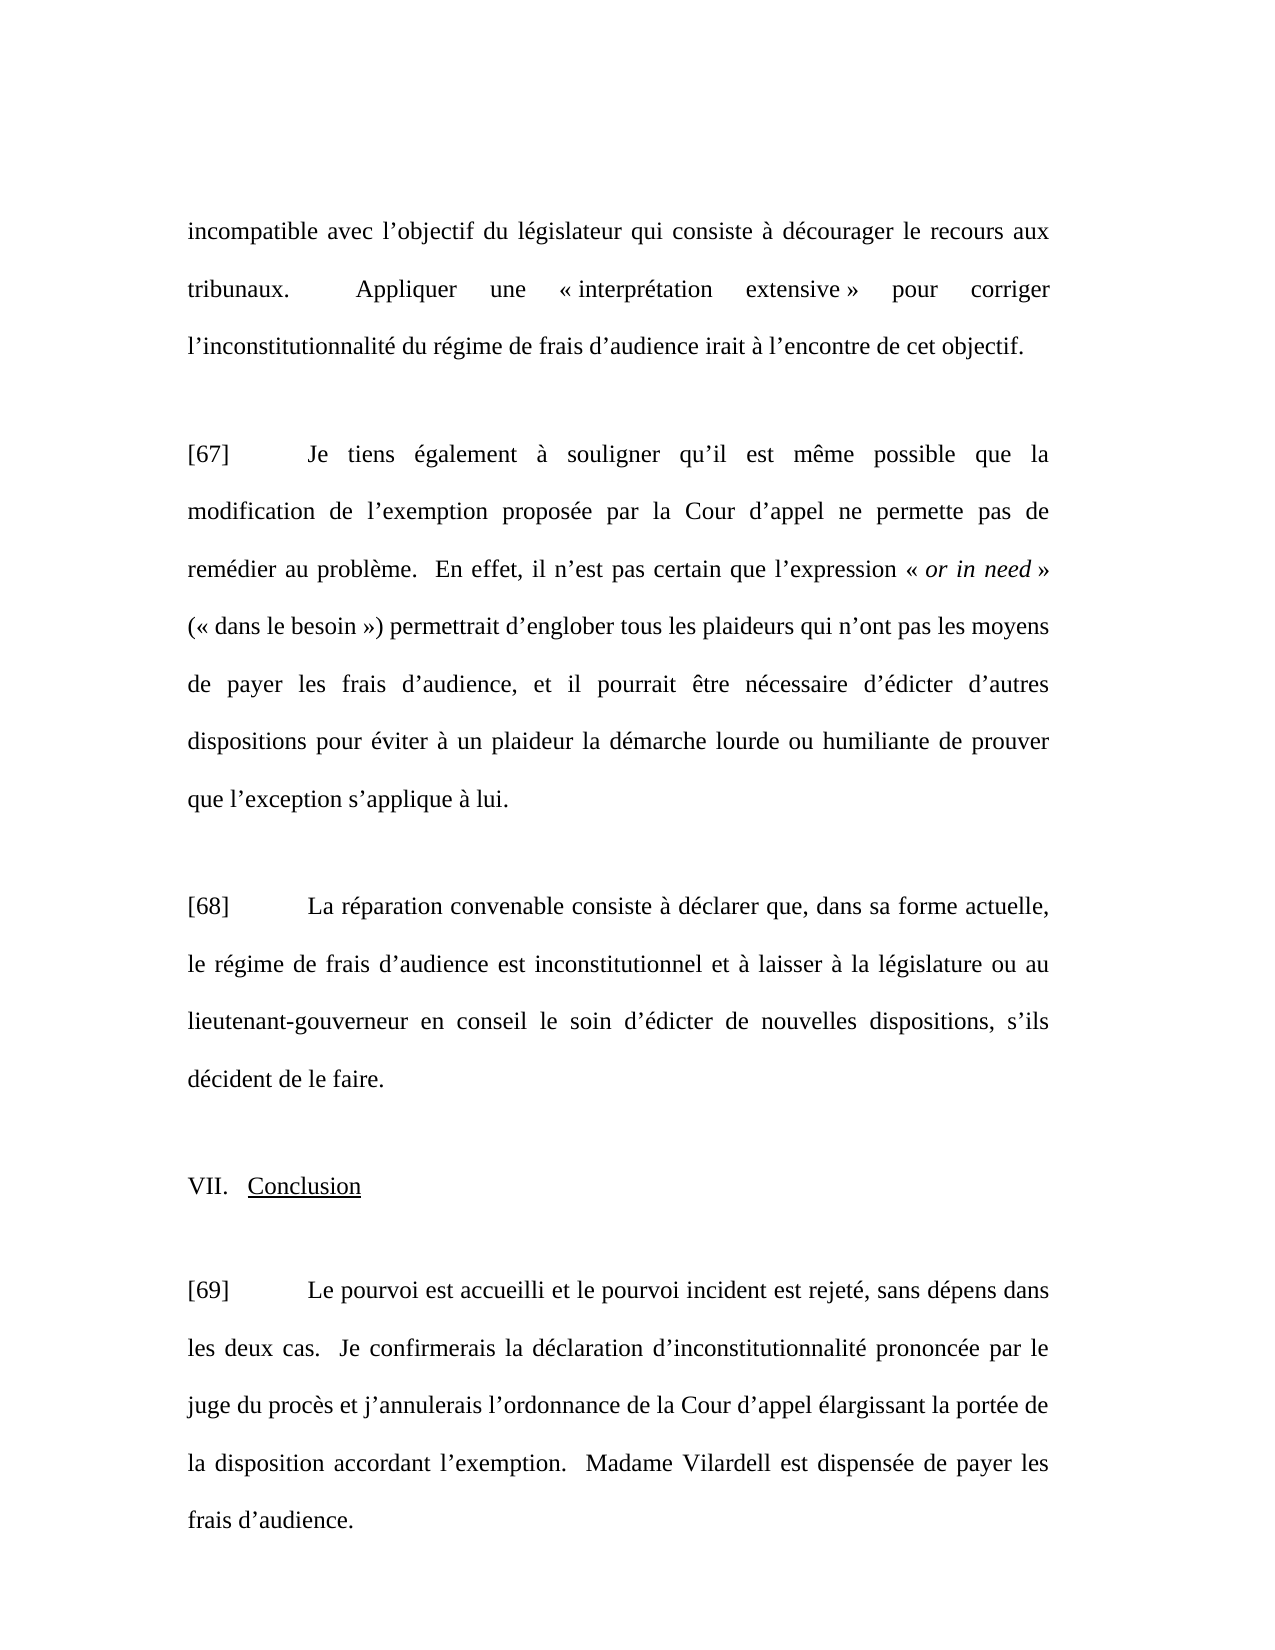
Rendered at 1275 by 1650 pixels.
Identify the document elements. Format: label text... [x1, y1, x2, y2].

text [187, 216, 1050, 360]
text Le pourvoi est accueilli et le pourvoi incident est rejeté, sans dépens dans les deux cas. Je confirmerais la déclaration d’inconstitutionnalité prononcée par le juge du procès et j’annulerais l’ordonnance de la Cour d’appel élargissant la portée de la disposition accordant l’exemption. Madame Vilardell est dispensée de payer les frais d’audience. [187, 1275, 1050, 1534]
text La réparation convenable consiste à déclarer que, dans sa forme actuelle, le régime de frais d’audience est inconstitutionnel et à laisser à la législature ou au lieutenant-gouverneur en conseil le soin d’édicter de nouvelles dispositions, s’ils décident de le faire. [187, 891, 1050, 1093]
title Conclusion [187, 1171, 1050, 1200]
text Je tiens également à souligner qu’il est même possible que la modification de l’exemption proposée par la Cour d’appel ne permette pas de remédier au problème. En effet, il n’est pas certain que l’expression « or in need » (« dans le besoin ») permettrait d’englober tous les plaideurs qui n’ont pas les moyens de payer les frais d’audience, et il pourrait être nécessaire d’édicter d’autres dispositions pour éviter à un plaideur la démarche lourde ou humiliante de prouver que l’exception s’applique à lui. [187, 439, 1050, 813]
